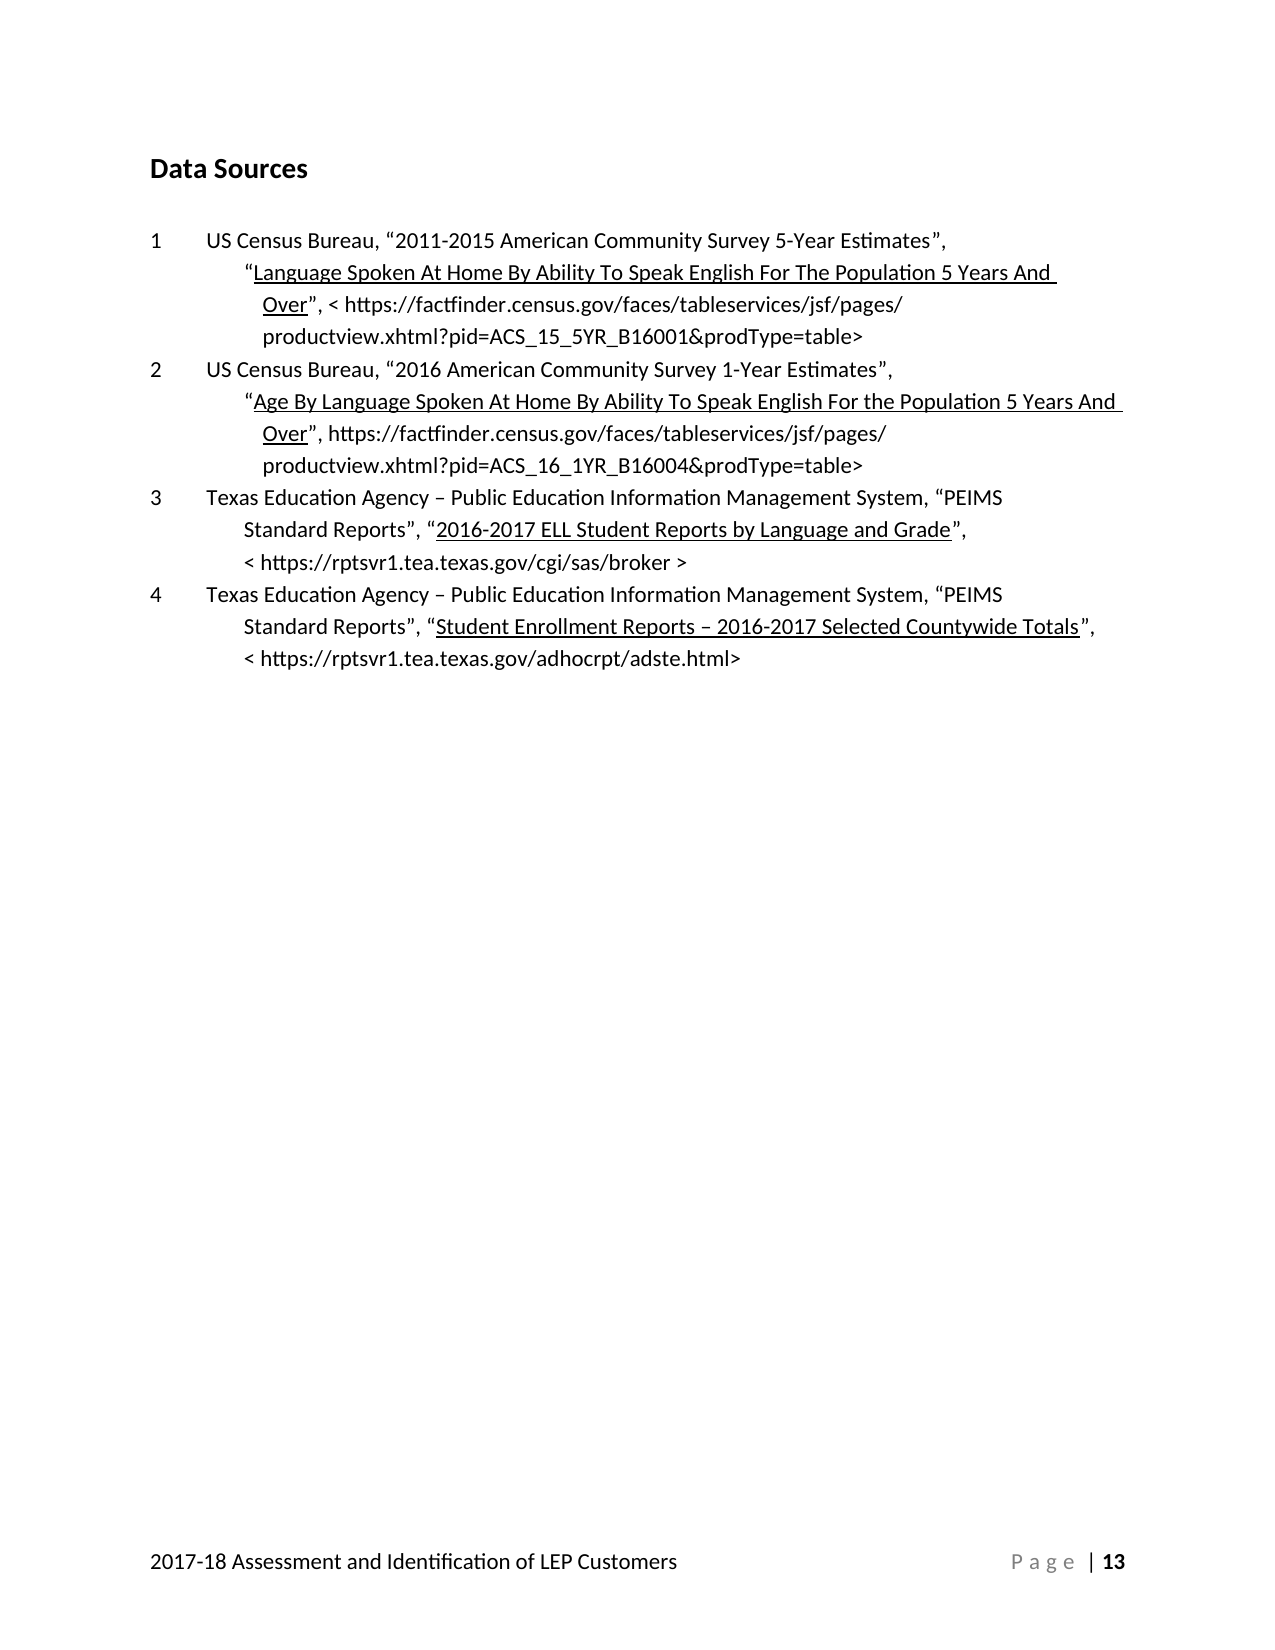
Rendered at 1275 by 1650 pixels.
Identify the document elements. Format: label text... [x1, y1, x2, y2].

text Over”, https://factfinder.census.gov/faces/tableservices/jsf/pages/ [244, 419, 1125, 447]
text “Language Spoken At Home By Ability To Speak English For The Population 5 Years And [225, 258, 1125, 286]
text Standard Reports”, “2016-2017 ELL Student Reports by Language and Grade”, [244, 516, 1125, 544]
text productview.xhtml?pid=ACS_16_1YR_B16004&prodType=table> [244, 451, 1125, 479]
text Data Sources [150, 150, 1125, 186]
text productview.xhtml?pid=ACS_15_5YR_B16001&prodType=table> [244, 322, 1125, 351]
text “Age By Language Spoken At Home By Ability To Speak English For the Population 5 Years And [225, 387, 1125, 415]
text 1 US Census Bureau, “2011-2015 American Community Survey 5-Year Estimates”, [150, 226, 1125, 254]
text 2 US Census Bureau, “2016 American Community Survey 1-Year Estimates”, [150, 355, 1125, 383]
text < https://rptsvr1.tea.texas.gov/adhocrpt/adste.html> [244, 644, 1125, 672]
text < https://rptsvr1.tea.texas.gov/cgi/sas/broker > [244, 548, 1125, 576]
text 4 Texas Education Agency – Public Education Information Management System, “PEIMS [150, 580, 1125, 608]
text 3 Texas Education Agency – Public Education Information Management System, “PEIMS [150, 483, 1125, 511]
text Standard Reports”, “Student Enrollment Reports – 2016-2017 Selected Countywide Totals”, [244, 612, 1125, 640]
text Over”, < https://factfinder.census.gov/faces/tableservices/jsf/pages/ [244, 290, 1125, 318]
